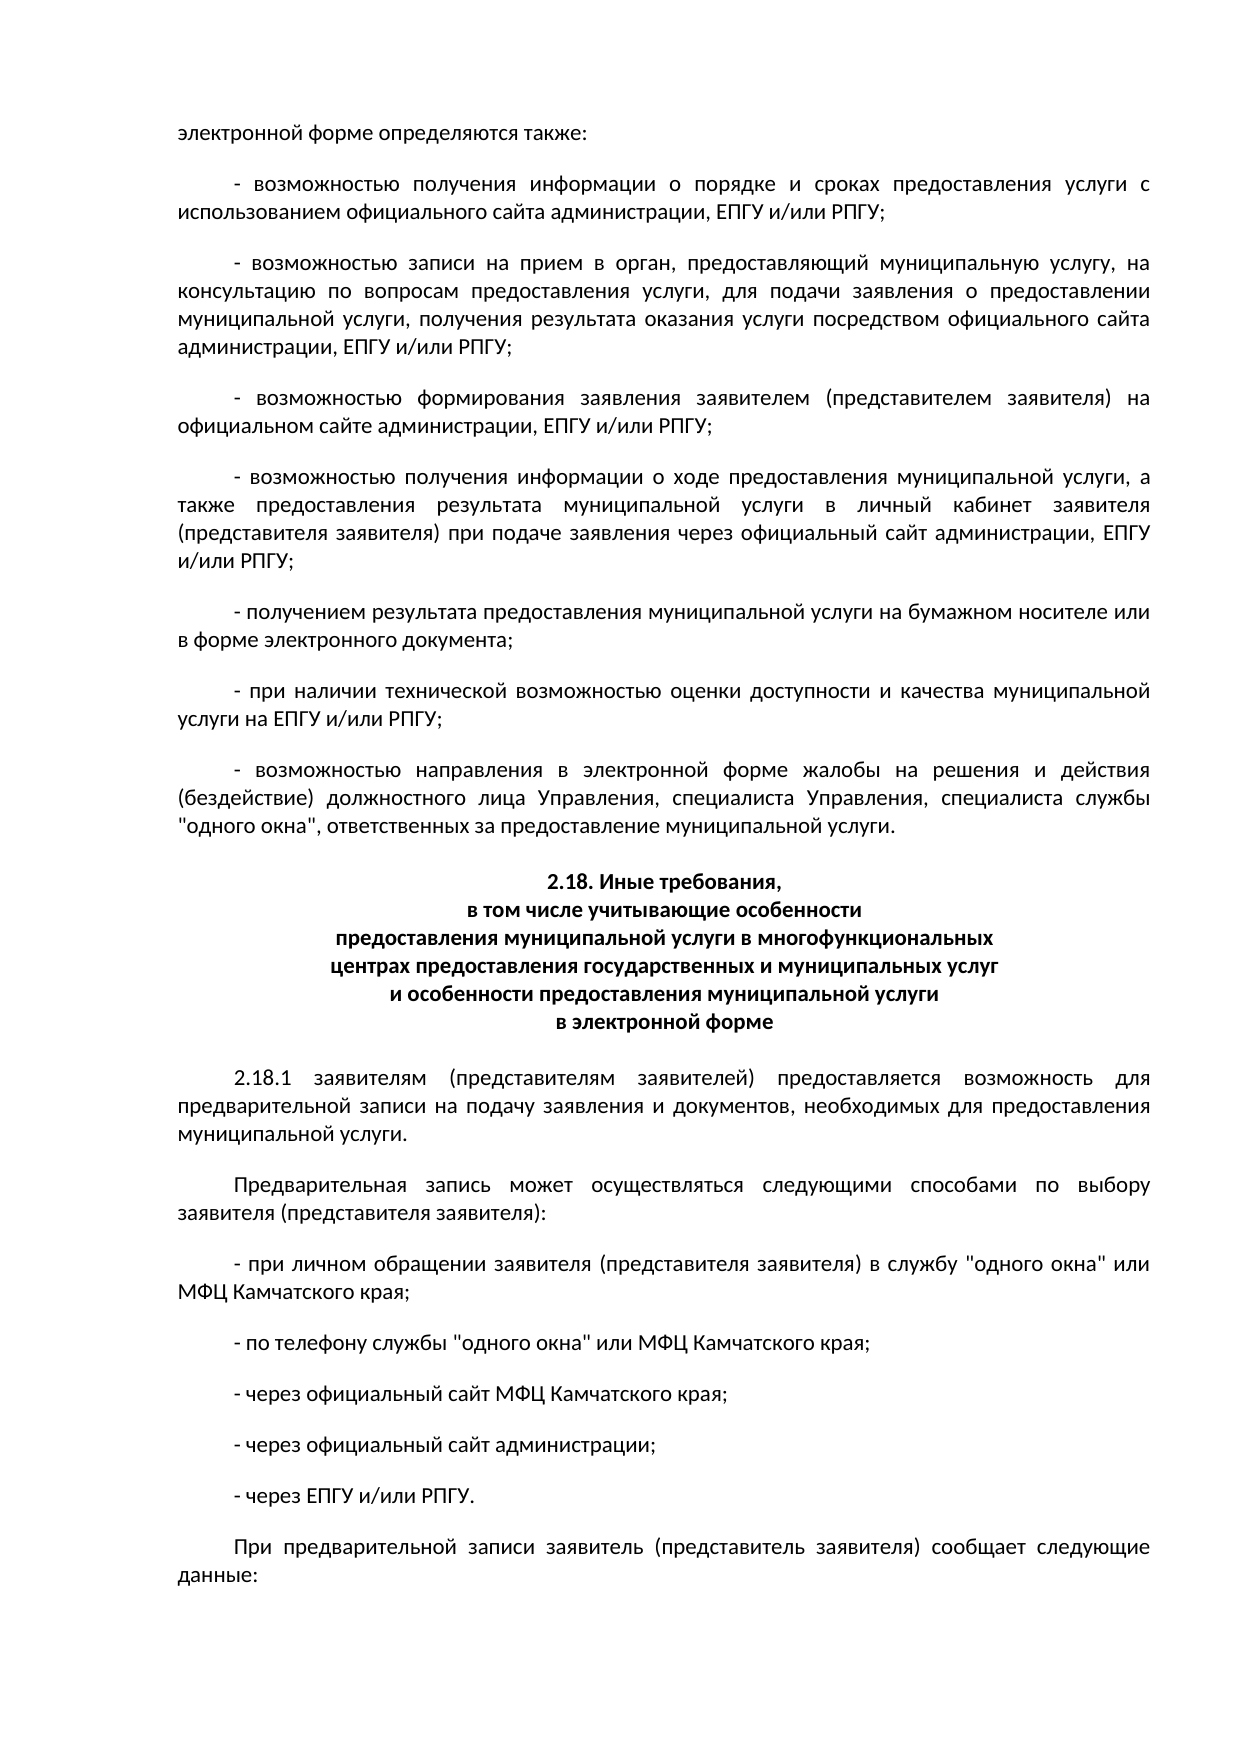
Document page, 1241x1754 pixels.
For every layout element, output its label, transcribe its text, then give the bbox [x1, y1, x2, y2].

text - при личном обращении заявителя (представителя заявителя) в службу "одного окна" или МФЦ Камчатского края; [177, 1249, 1152, 1305]
text Предварительная запись может осуществляться следующими способами по выбору заявителя (представителя заявителя): [177, 1170, 1152, 1226]
text - получением результата предоставления муниципальной услуги на бумажном носителе или в форме электронного документа; [177, 597, 1152, 653]
title предоставления муниципальной услуги в многофункциональных [177, 923, 1152, 951]
title 2.18. Иные требования, [177, 867, 1152, 895]
text - возможностью получения информации о порядке и сроках предоставления услуги с использованием официального сайта администрации, ЕПГУ и/или РПГУ; [177, 169, 1152, 225]
text - через официальный сайт администрации; [177, 1430, 1152, 1458]
title в электронной форме [177, 1007, 1152, 1035]
text - возможностью направления в электронной форме жалобы на решения и действия (бездействие) должностного лица Управления, специалиста Управления, специалиста службы "одного окна", ответственных за предоставление муниципальной услуги. [177, 755, 1152, 839]
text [177, 118, 1152, 146]
text - через официальный сайт МФЦ Камчатского края; [177, 1379, 1152, 1407]
text - по телефону службы "одного окна" или МФЦ Камчатского края; [177, 1328, 1152, 1356]
text 2.18.1 заявителям (представителям заявителей) предоставляется возможность для предварительной записи на подачу заявления и документов, необходимых для предоставления муниципальной услуги. [177, 1063, 1152, 1147]
text - возможностью получения информации о ходе предоставления муниципальной услуги, а также предоставления результата муниципальной услуги в личный кабинет заявителя (представителя заявителя) при подаче заявления через официальный сайт администрации, ЕПГУ и/или РПГУ; [177, 462, 1152, 574]
text При предварительной записи заявитель (представитель заявителя) сообщает следующие данные: [177, 1532, 1152, 1588]
text - возможностью записи на прием в орган, предоставляющий муниципальную услугу, на консультацию по вопросам предоставления услуги, для подачи заявления о предоставлении муниципальной услуги, получения результата оказания услуги посредством официального сайта администрации, ЕПГУ и/или РПГУ; [177, 248, 1152, 360]
title и особенности предоставления муниципальной услуги [177, 979, 1152, 1007]
title центрах предоставления государственных и муниципальных услуг [177, 951, 1152, 979]
text - через ЕПГУ и/или РПГУ. [177, 1481, 1152, 1509]
text - возможностью формирования заявления заявителем (представителем заявителя) на официальном сайте администрации, ЕПГУ и/или РПГУ; [177, 383, 1152, 439]
title в том числе учитывающие особенности [177, 895, 1152, 923]
text - при наличии технической возможностью оценки доступности и качества муниципальной услуги на ЕПГУ и/или РПГУ; [177, 676, 1152, 732]
